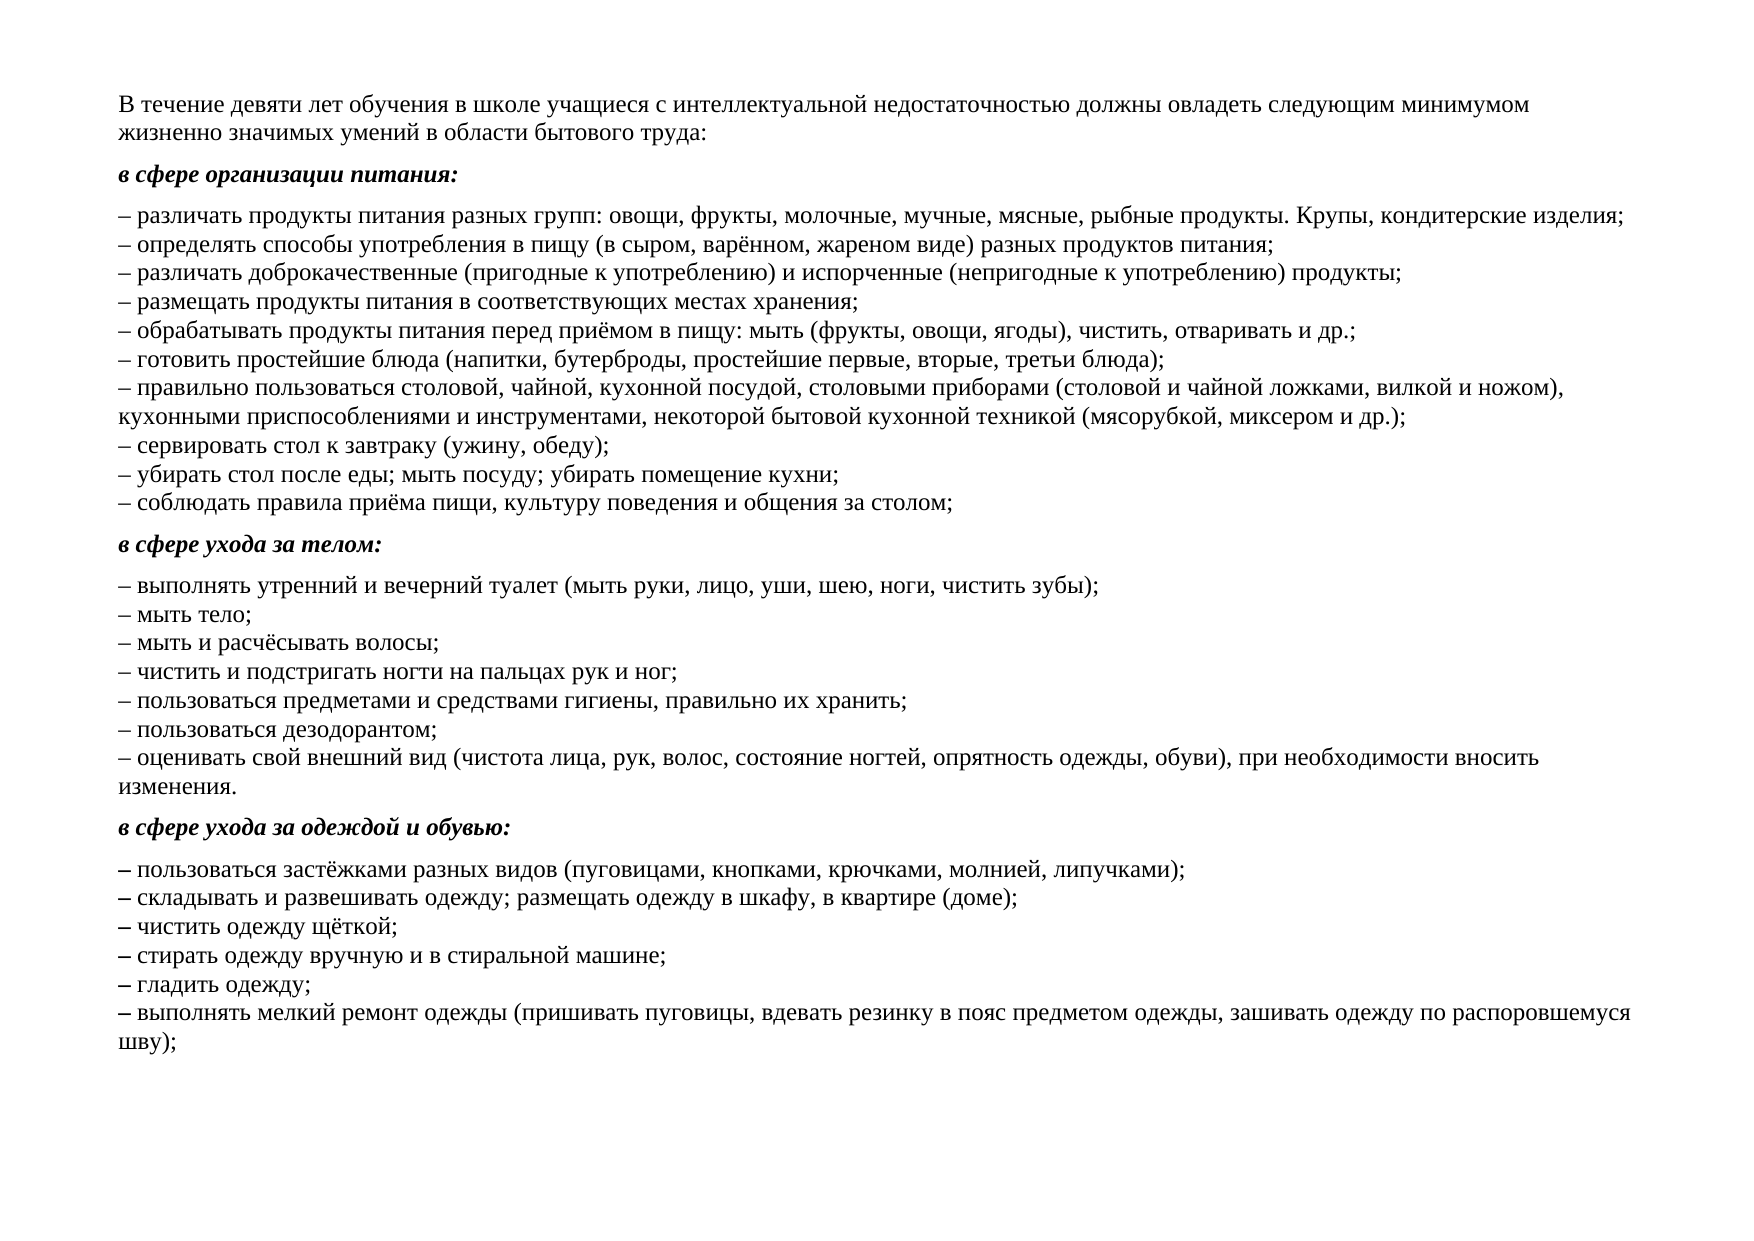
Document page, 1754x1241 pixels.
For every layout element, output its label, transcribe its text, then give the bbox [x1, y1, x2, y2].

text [118, 854, 1636, 1055]
text в сфере организации питания: [118, 159, 1636, 187]
text в сфере ухода за одеждой и обувью: [118, 812, 1636, 841]
text В течение девяти лет обучения в школе учащиеся с интеллектуальной недостаточностью должны овладеть следующим минимумом жизненно значимых умений в области бытового труда: [118, 89, 1636, 146]
text в сфере ухода за телом: [118, 529, 1636, 557]
text – выполнять утренний и вечерний туалет (мыть руки, лицо, уши, шею, ноги, чистить зубы); – мыть тело; – мыть и расчёсывать волосы; – чистить и подстригать ногти на пальцах рук и ног; – пользоваться предметами и средствами гигиены, правильно их хранить; – пользоваться дезодорантом; – оценивать свой внешний вид (чистота лица, рук, волос, состояние ногтей, опрятность одежды, обуви), при необходимости вносить изменения. [118, 570, 1636, 800]
text – различать продукты питания разных групп: овощи, фрукты, молочные, мучные, мясные, рыбные продукты. Крупы, кондитерские изделия; – определять способы употребления в пищу (в сыром, варённом, жареном виде) разных продуктов питания; – различать доброкачественные (пригодные к употреблению) и испорченные (непригодные к употреблению) продукты; – размещать продукты питания в соответствующих местах хранения; – обрабатывать продукты питания перед приёмом в пищу: мыть (фрукты, овощи, ягоды), чистить, отваривать и др.; – готовить простейшие блюда (напитки, бутерброды, простейшие первые, вторые, третьи блюда); – правильно пользоваться столовой, чайной, кухонной посудой, столовыми приборами (столовой и чайной ложками, вилкой и ножом), кухонными приспособлениями и инструментами, некоторой бытовой кухонной техникой (мясорубкой, миксером и др.); – сервировать стол к завтраку (ужину, обеду); – убирать стол после еды; мыть посуду; убирать помещение кухни; – соблюдать правила приёма пищи, культуру поведения и общения за столом; [118, 200, 1636, 516]
